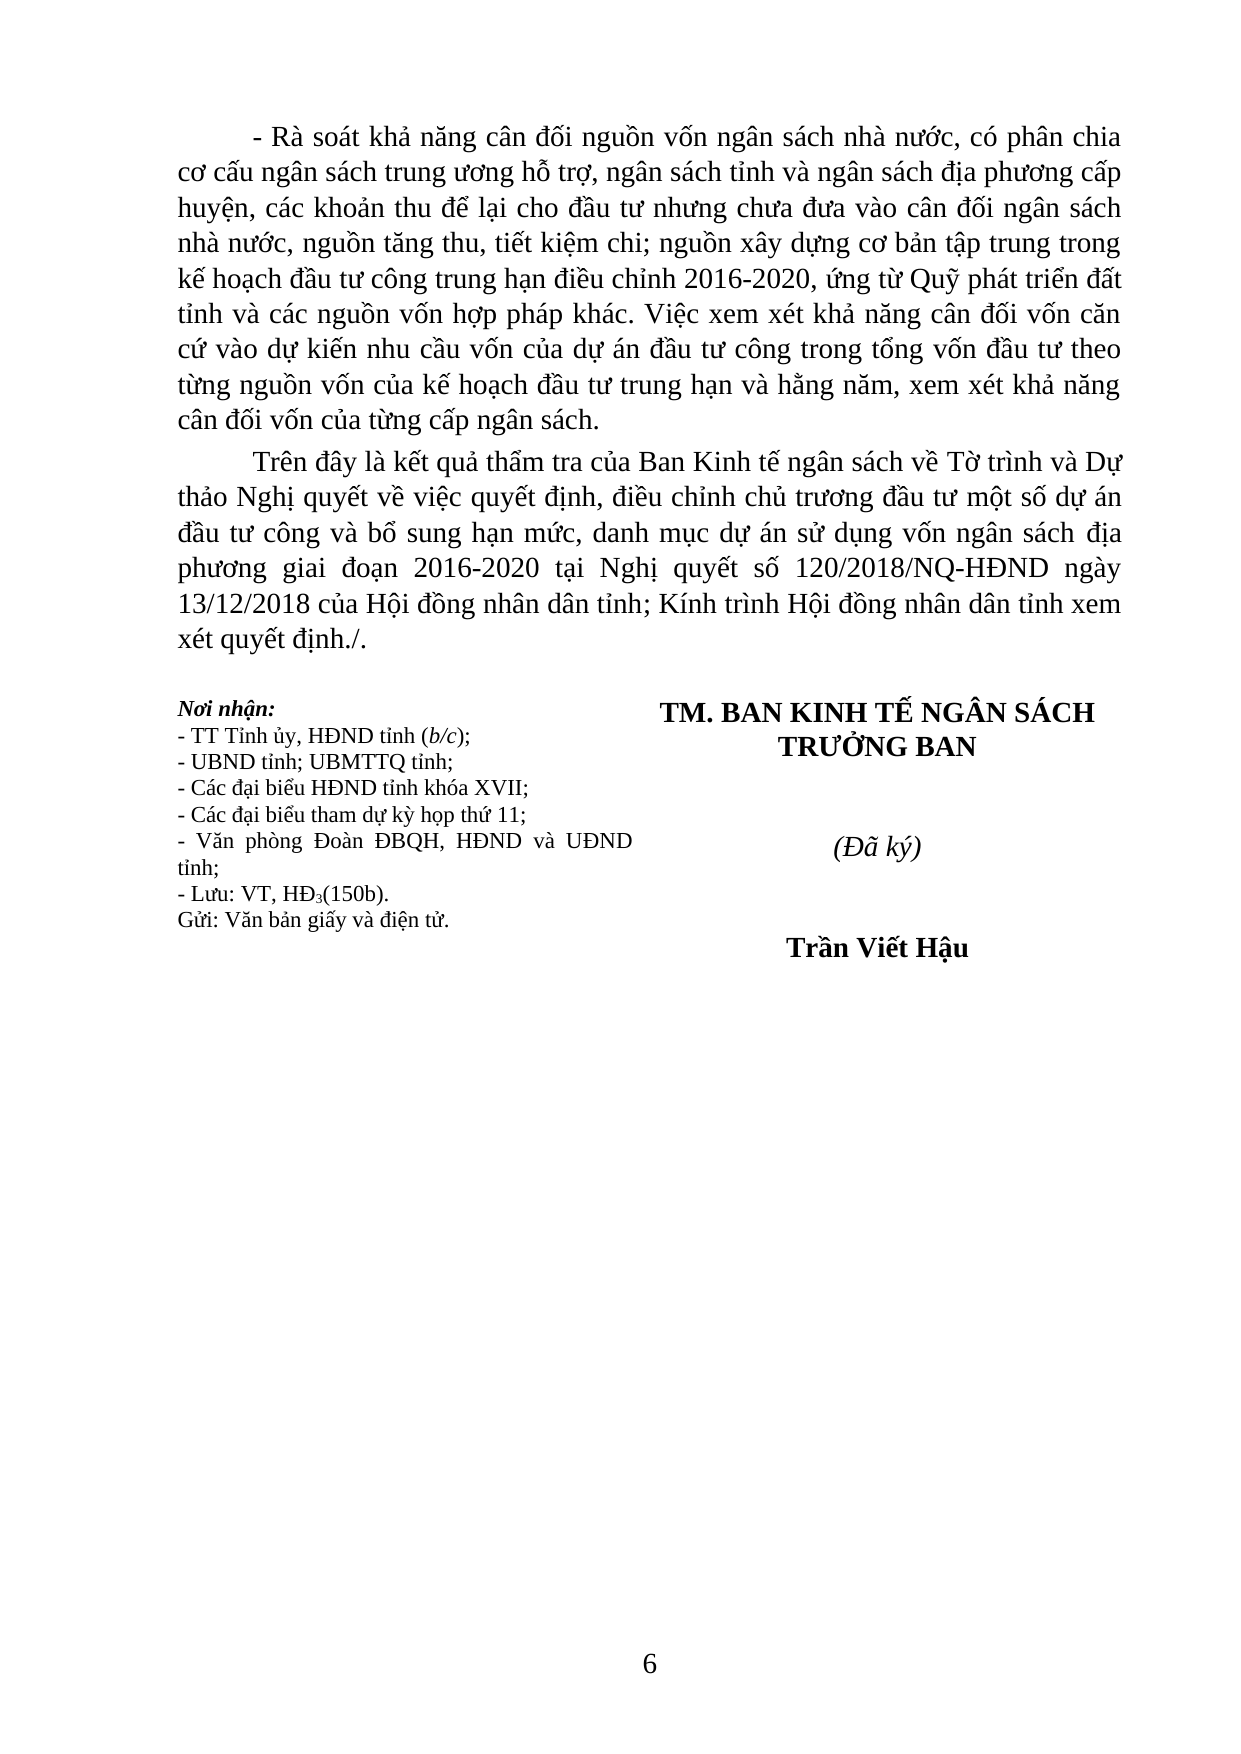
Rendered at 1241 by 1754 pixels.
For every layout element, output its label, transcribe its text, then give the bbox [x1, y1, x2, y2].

table_header TM. BAN KINH TẾ NGÂN SÁCH TRƯỞNG BAN (Đã ký) Trần Viết Hậu [644, 695, 1111, 964]
text - Rà soát khả năng cân đối nguồn vốn ngân sách nhà nước, có phân chia cơ cấu ngân sách trung ương hỗ trợ, ngân sách tỉnh và ngân sách địa phương cấp huyện, các khoản thu để lại cho đầu tư nhưng chưa đưa vào cân đối ngân sách nhà nước, nguồn tăng thu, tiết kiệm chi; nguồn xây dựng cơ bản tập trung trong kế hoạch đầu tư công trung hạn điều chỉnh 2016-2020, ứng từ Quỹ phát triển đất tỉnh và các nguồn vốn hợp pháp khác. Việc xem xét khả năng cân đối vốn căn cứ vào dự kiến nhu cầu vốn của dự án đầu tư công trong tổng vốn đầu tư theo từng nguồn vốn của kế hoạch đầu tư trung hạn và hằng năm, xem xét khả năng cân đối vốn của từng cấp ngân sách. [177, 118, 1122, 437]
text Trên đây là kết quả thẩm tra của Ban Kinh tế ngân sách về Tờ trình và Dự thảo Nghị quyết về việc quyết định, điều chỉnh chủ trương đầu tư một số dự án đầu tư công và bổ sung hạn mức, danh mục dự án sử dụng vốn ngân sách địa phương giai đoạn 2016-2020 tại Nghị quyết số 120/2018/NQ-HĐND ngày 13/12/2018 của Hội đồng nhân dân tỉnh; Kính trình Hội đồng nhân dân tỉnh xem xét quyết định./. [177, 443, 1122, 656]
table_header Nơi nhận: - TT Tỉnh ủy, HĐND tỉnh (b/c); - UBND tỉnh; UBMTTQ tỉnh; - Các đại biểu HĐND tỉnh khóa XVII; - Các đại biểu tham dự kỳ họp thứ 11; - Văn phòng Đoàn ĐBQH, HĐND và UĐND tỉnh; - Lưu: VT, HĐ3(150b). Gửi: Văn bản giấy và điện tử. [166, 695, 644, 964]
